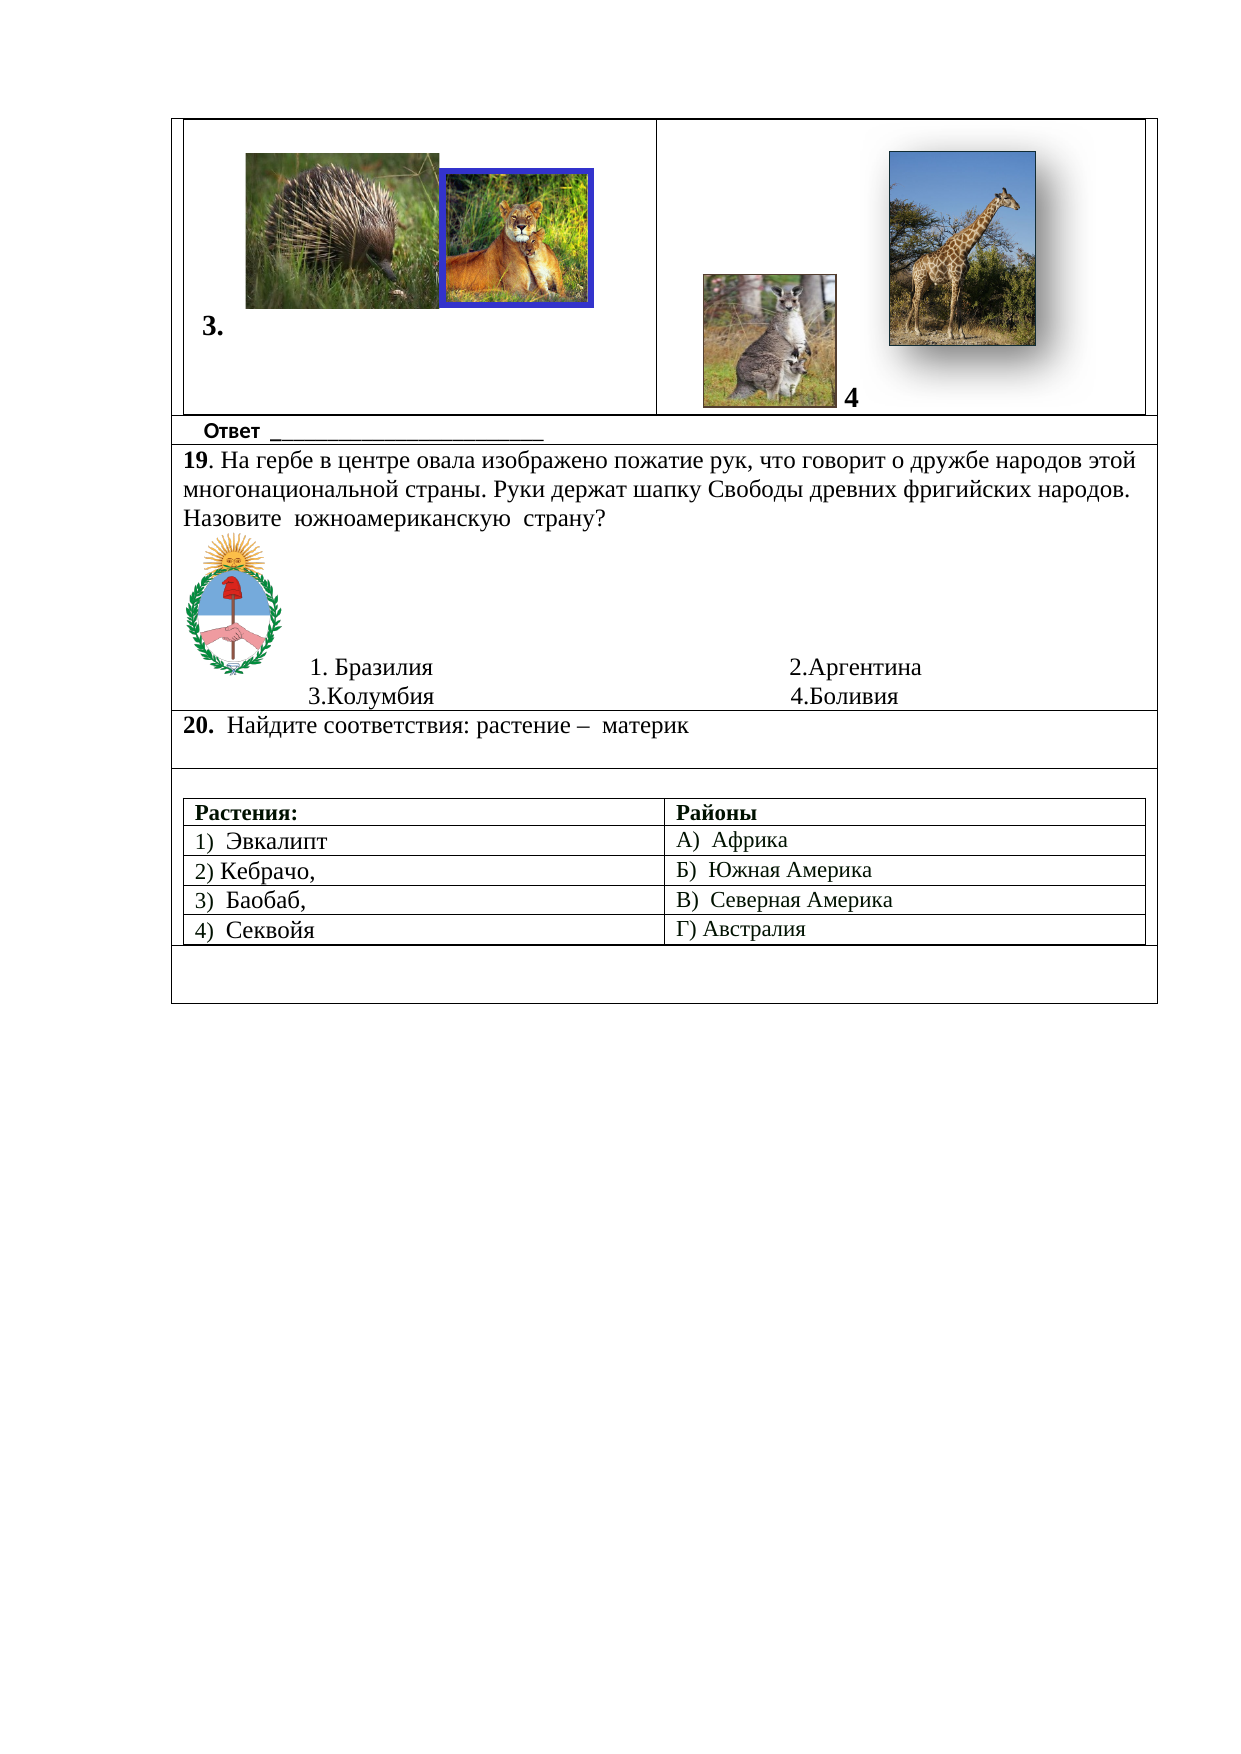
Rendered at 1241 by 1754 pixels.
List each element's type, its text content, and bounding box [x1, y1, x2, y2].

table_cell 19. На гербе в центре овала изображено пожатие рук, что говорит о дружбе народов этой многонациональной страны. Руки держат шапку Свободы древних фригийских народов. Назовите южноамериканскую страну? 1. Бразилия 2.Аргентина 3.Колумбия 4.Боливия [172, 445, 1157, 709]
picture [446, 174, 588, 302]
picture [245, 153, 440, 309]
picture [704, 275, 835, 406]
picture [182, 531, 285, 676]
table_cell [172, 946, 1157, 1002]
table_cell [172, 769, 1157, 945]
table_cell 18. Выберите пару животных, которые могут встретиться в естественных условиях. [657, 120, 1145, 414]
picture [890, 152, 1035, 345]
table_cell Ответ ________________________ [172, 416, 1157, 444]
table_cell 20. Найдите соответствия: растение – материк [172, 711, 1157, 768]
table_cell 18. Выберите пару животных, которые могут встретиться в естественных условиях. [184, 120, 656, 414]
